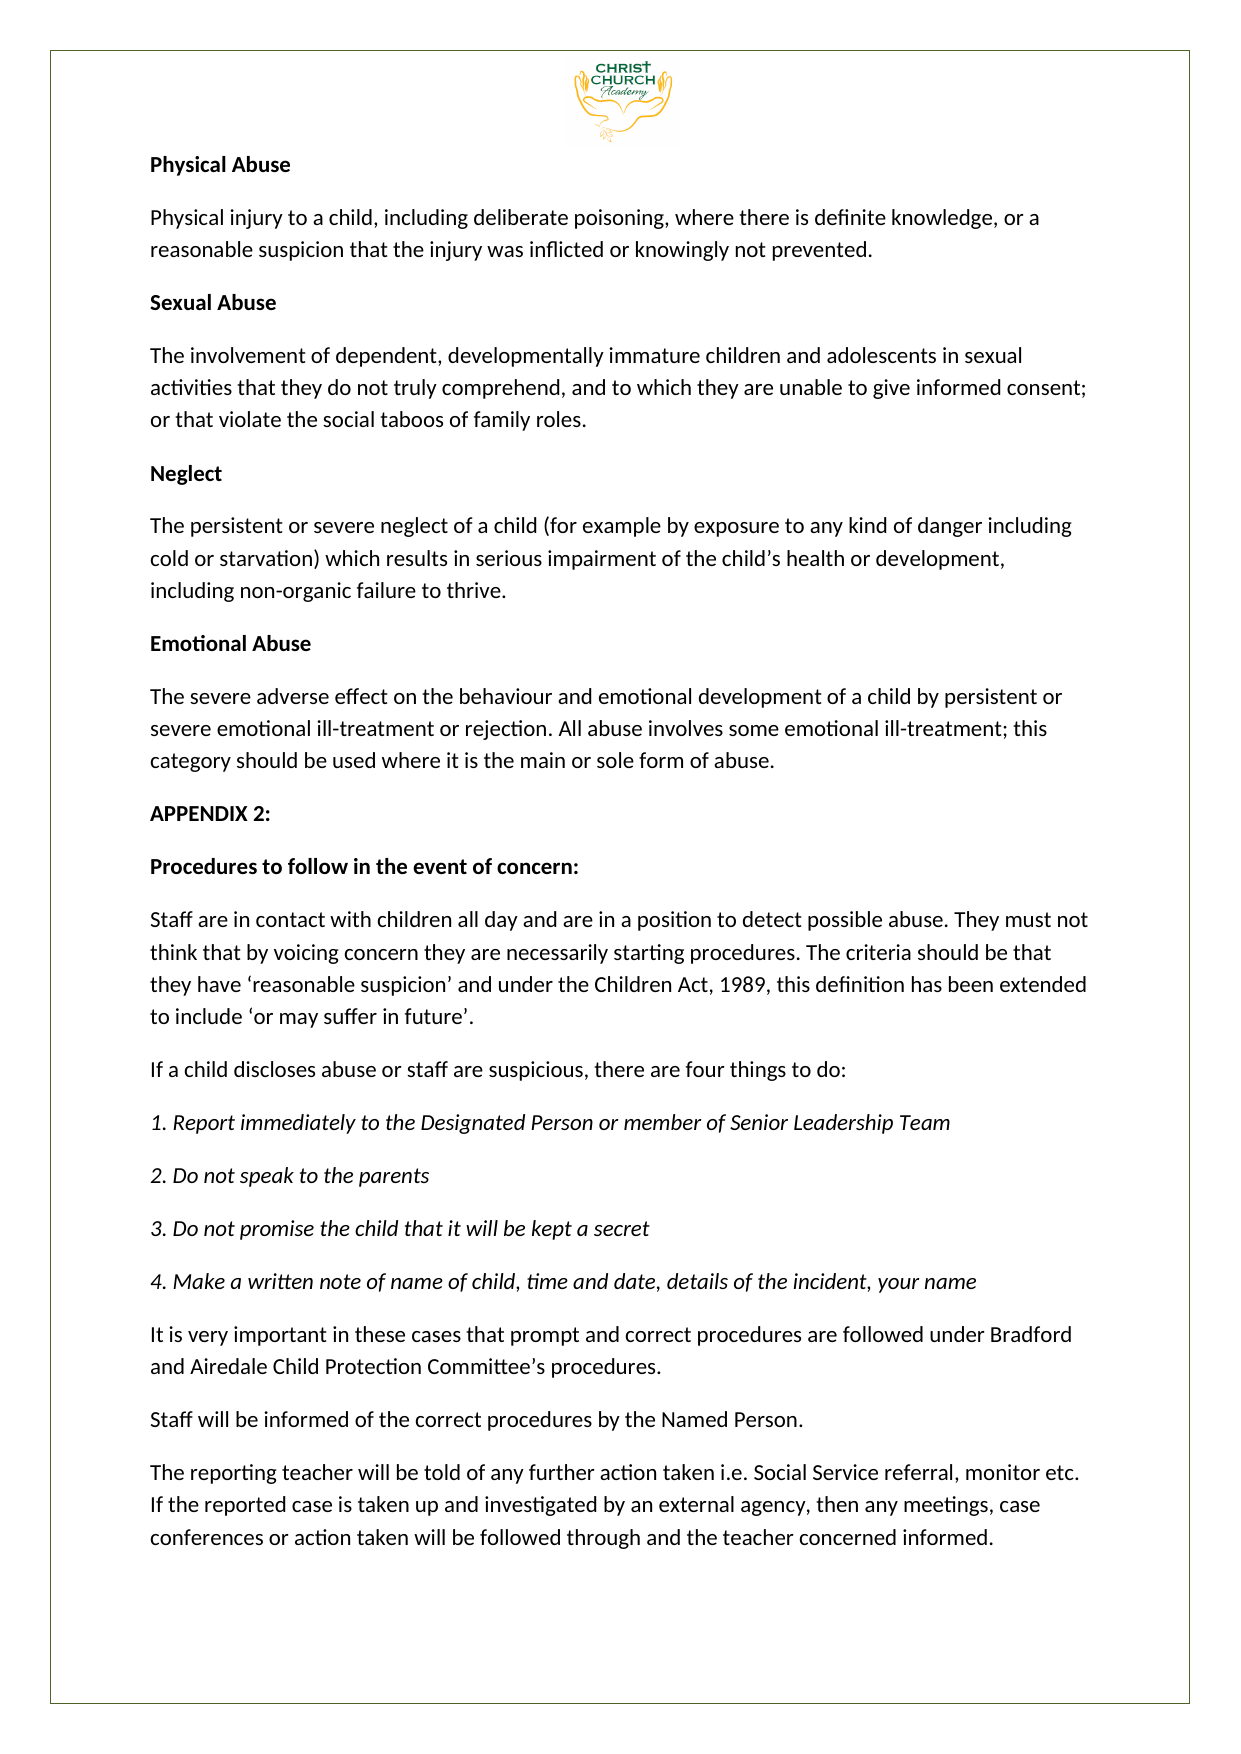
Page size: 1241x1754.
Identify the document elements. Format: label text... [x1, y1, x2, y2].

text The reporting teacher will be told of any further action taken i.e. Social Service referral, monitor etc. If the reported case is taken up and investigated by an external agency, then any meetings, case conferences or action taken will be followed through and the teacher concerned informed. [150, 1458, 1090, 1551]
text Physical injury to a child, including deliberate poisoning, where there is definite knowledge, or a reasonable suspicion that the injury was inflicted or knowingly not prevented. [150, 203, 1090, 263]
text Sexual Abuse [150, 288, 1090, 316]
text Staff will be informed of the correct procedures by the Named Person. [150, 1405, 1090, 1433]
text Emotional Abuse [150, 629, 1090, 657]
text 4. Make a written note of name of child, time and date, details of the incident, your name [150, 1267, 1090, 1295]
text The persistent or severe neglect of a child (for example by exposure to any kind of danger including cold or starvation) which results in serious impairment of the child’s health or development, including non-organic failure to thrive. [150, 512, 1090, 604]
text Neglect [150, 459, 1090, 487]
text 3. Do not promise the child that it will be kept a secret [150, 1214, 1090, 1242]
text Physical Abuse [150, 150, 1090, 178]
text The severe adverse effect on the behaviour and emotional development of a child by persistent or severe emotional ill-treatment or rejection. All abuse involves some emotional ill-treatment; this category should be used where it is the main or sole form of abuse. [150, 682, 1090, 774]
text Procedures to follow in the event of concern: [150, 852, 1090, 881]
text 1. Report immediately to the Designated Person or member of Senior Leadership Team [150, 1108, 1090, 1136]
text If a child discloses abuse or staff are suspicious, there are four things to do: [150, 1055, 1090, 1083]
text Staff are in contact with children all day and are in a position to detect possible abuse. They must not think that by voicing concern they are necessarily starting procedures. The criteria should be that they have ‘reasonable suspicion’ and under the Children Act, 1989, this definition has been extended to include ‘or may suffer in future’. [150, 906, 1090, 1030]
text APPENDIX 2: [150, 799, 1090, 827]
text The involvement of dependent, developmentally immature children and adolescents in sexual activities that they do not truly comprehend, and to which they are unable to give informed consent; or that violate the social taboos of family roles. [150, 341, 1090, 434]
text It is very important in these cases that prompt and correct procedures are followed under Bradford and Airedale Child Protection Committee’s procedures. [150, 1320, 1090, 1380]
text 2. Do not speak to the parents [150, 1161, 1090, 1189]
